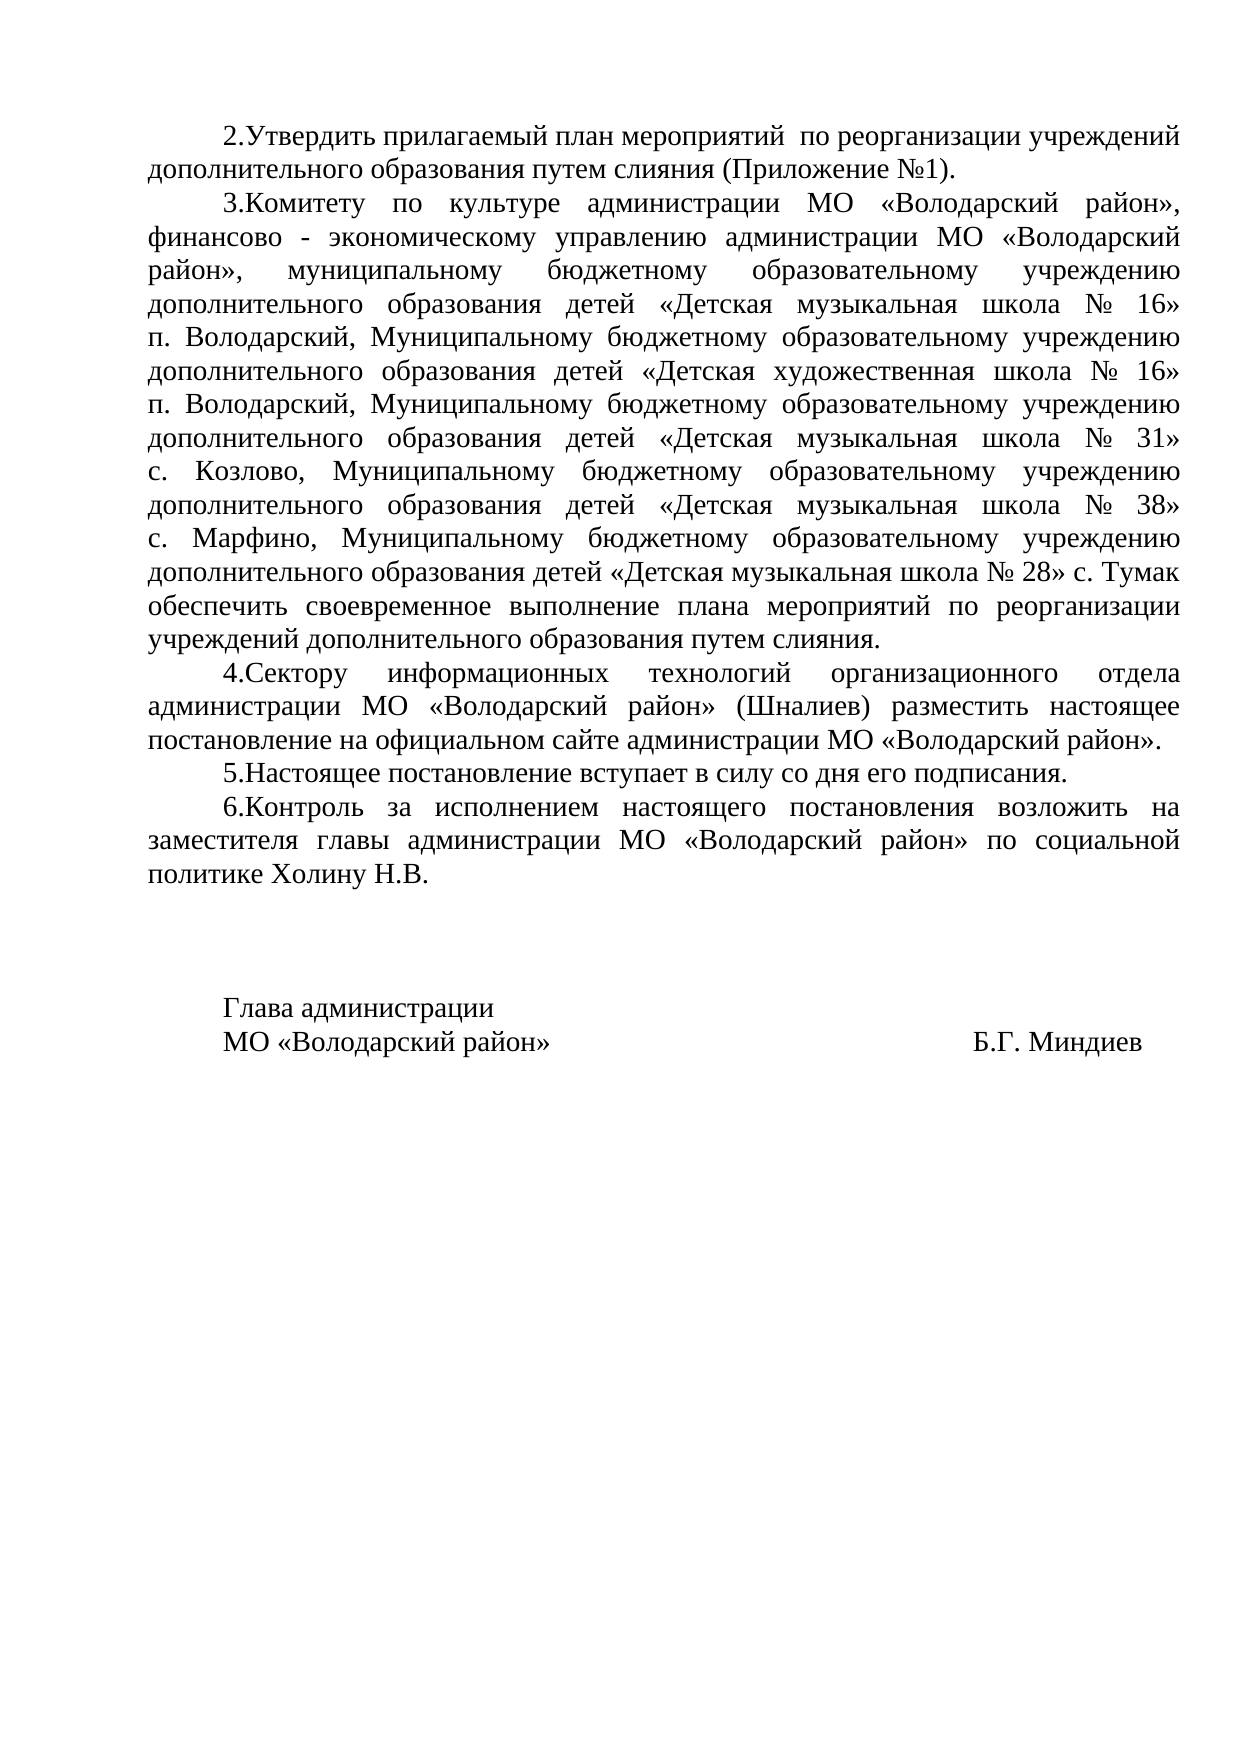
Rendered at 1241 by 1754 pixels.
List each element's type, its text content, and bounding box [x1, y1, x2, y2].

text 6.Контроль за исполнением настоящего постановления возложить на заместителя главы администрации МО «Володарский район» по социальной политике Холину Н.В. [148, 789, 1181, 889]
text 3.Комитету по культуре администрации МО «Володарский район», финансово - экономическому управлению администрации МО «Володарский район», муниципальному бюджетному образовательному учреждению дополнительного образования детей «Детская музыкальная школа № 16» п. Володарский, Муниципальному бюджетному образовательному учреждению дополнительного образования детей «Детская художественная школа № 16» п. Володарский, Муниципальному бюджетному образовательному учреждению дополнительного образования детей «Детская музыкальная школа № 31» с. Козлово, Муниципальному бюджетному образовательному учреждению дополнительного образования детей «Детская музыкальная школа № 38» с. Марфино, Муниципальному бюджетному образовательному учреждению дополнительного образования детей «Детская музыкальная школа № 28» с. Тумак обеспечить своевременное выполнение плана мероприятий по реорганизации учреждений дополнительного образования путем слияния. [148, 185, 1181, 655]
text МО «Володарский район» Б.Г. Миндиев [148, 1024, 1181, 1057]
text 4.Сектору информационных технологий организационного отдела администрации МО «Володарский район» (Шналиев) разместить настоящее постановление на официальном сайте администрации МО «Володарский район». [148, 655, 1181, 755]
text 2.Утвердить прилагаемый план мероприятий по реорганизации учреждений дополнительного образования путем слияния (Приложение №1). [148, 118, 1181, 185]
text 5.Настоящее постановление вступает в силу со дня его подписания. [148, 755, 1181, 789]
text Глава администрации [148, 990, 1181, 1024]
